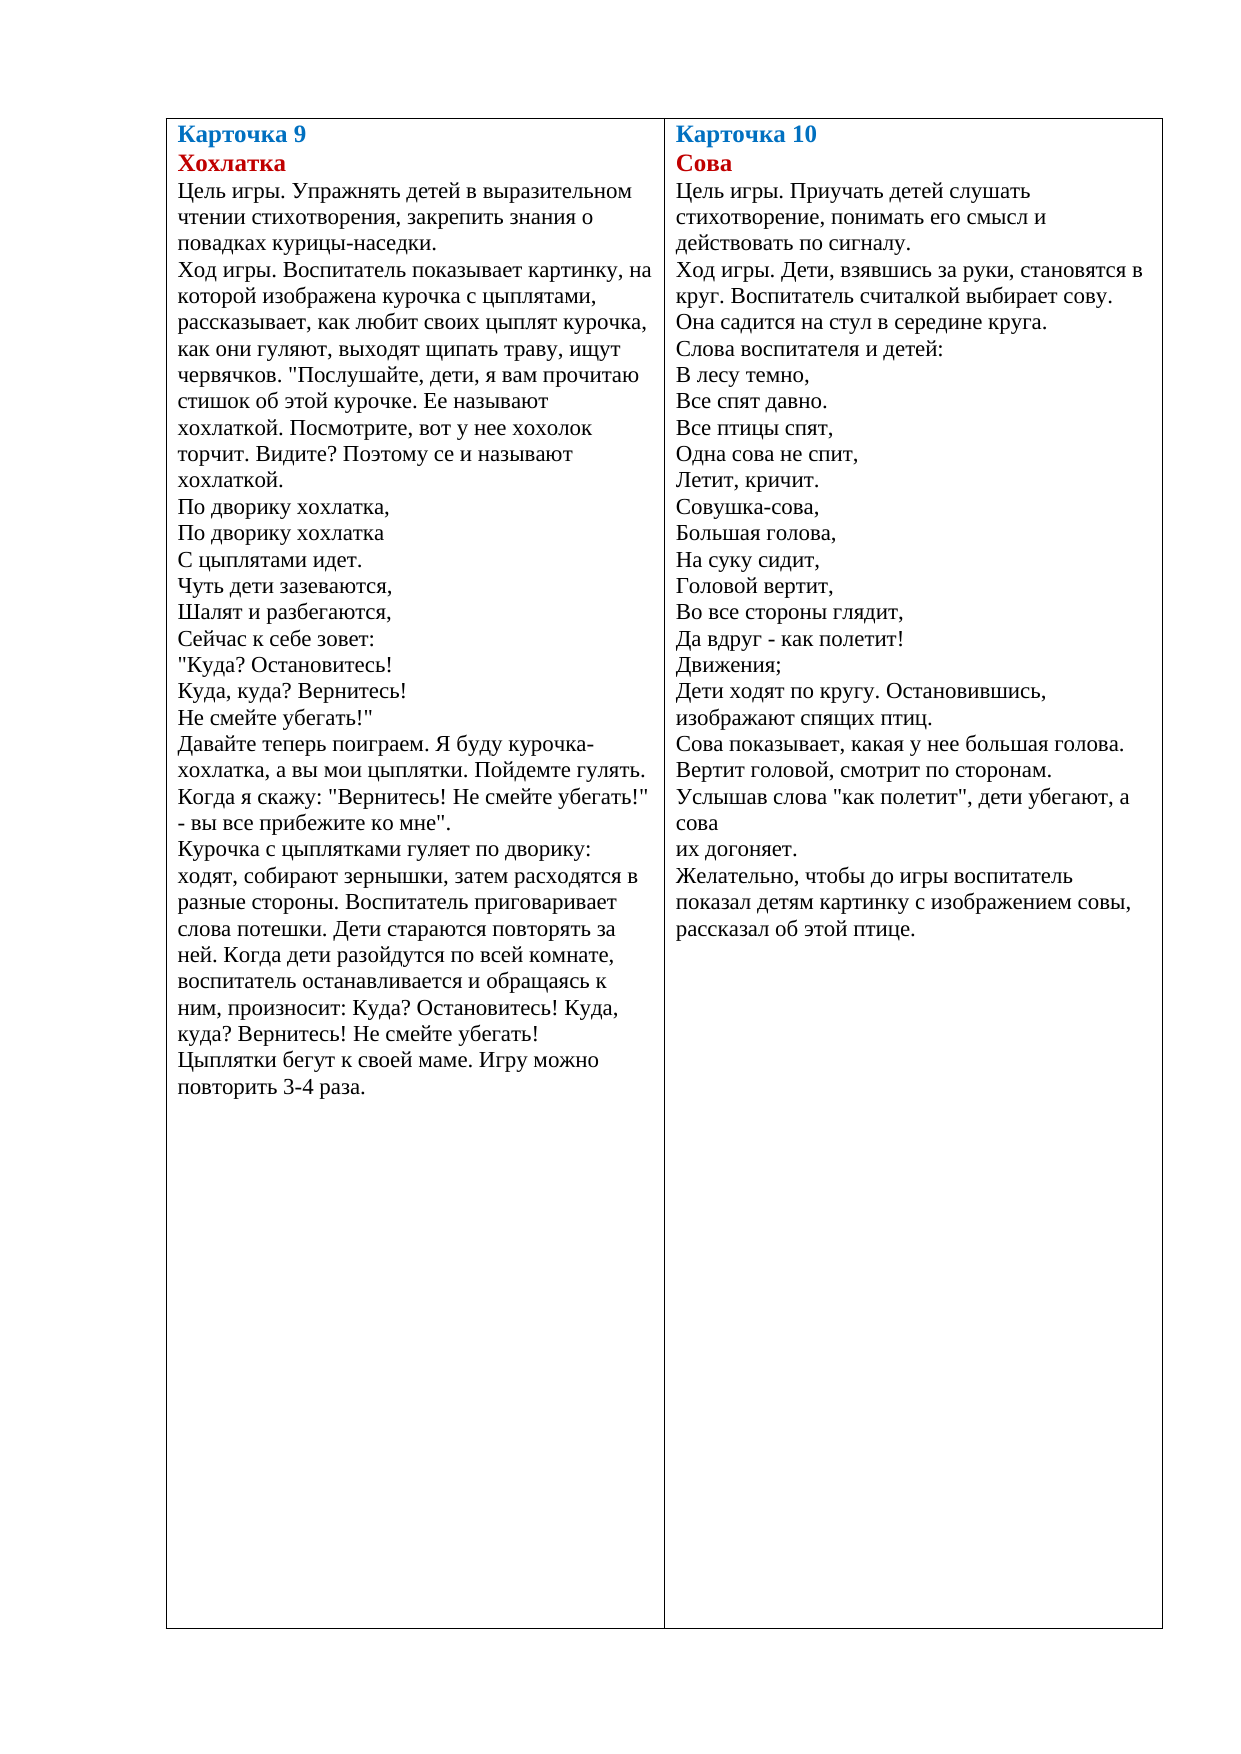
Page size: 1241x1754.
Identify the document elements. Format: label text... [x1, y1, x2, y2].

table_cell Карточка 9 Хохлатка Цель игры. Упражнять детей в выразительном чтении стихотворения, закрепить знания о повадках курицы-наседки. Ход игры. Воспитатель показывает картинку, на которой изображена курочка с цыплятами, рассказывает, как любит своих цыплят курочка, как они гуляют, выходят щипать траву, ищут червячков. "Послушайте, дети, я вам прочитаю стишок об этой курочке. Ее называют хохлаткой. Посмотрите, вот у нее хохолок торчит. Видите? Поэтому се и называют хохлаткой. По дворику хохлатка, По дворику хохлатка С цыплятами идет. Чуть дети зазеваются, Шалят и разбегаются, Сейчас к себе зовет: "Куда? Остановитесь! Куда, куда? Вернитесь! Не смейте убегать!" Давайте теперь поиграем. Я буду курочка-хохлатка, а вы мои цыплятки. Пойдемте гулять. Когда я скажу: "Вернитесь! Не смейте убегать!" - вы все прибежите ко мне". Курочка с цыплятками гуляет по дворику: ходят, собирают зернышки, затем расходятся в разные стороны. Воспитатель приговаривает слова потешки. Дети стараются повторять за ней. Когда дети разойдутся по всей комнате, воспитатель останавливается и обращаясь к ним, произносит: Куда? Остановитесь! Куда, куда? Вернитесь! Не смейте убегать! Цыплятки бегут к своей маме. Игру можно повторить 3-4 раза. [167, 119, 664, 1628]
table_cell Карточка 10 Сова Цель игры. Приучать детей слушать стихотворение, понимать его смысл и действовать по сигналу. Ход игры. Дети, взявшись за руки, становятся в круг. Воспитатель считалкой выбирает сову. Она садится на стул в середине круга. Слова воспитателя и детей: В лесу темно, Все спят давно. Все птицы спят, Одна сова не спит, Летит, кричит. Совушка-сова, Большая голова, На суку сидит, Головой вертит, Во все стороны глядит, Да вдруг - как полетит! Движения; Дети ходят по кругу. Остановившись, изображают спящих птиц. Сова показывает, какая у нее большая голова. Вертит головой, смотрит по сторонам. Услышав слова "как полетит", дети убегают, а сова их догоняет. Желательно, чтобы до игры воспитатель показал детям картинку с изображением совы, рассказал об этой птице. [665, 119, 1162, 1628]
